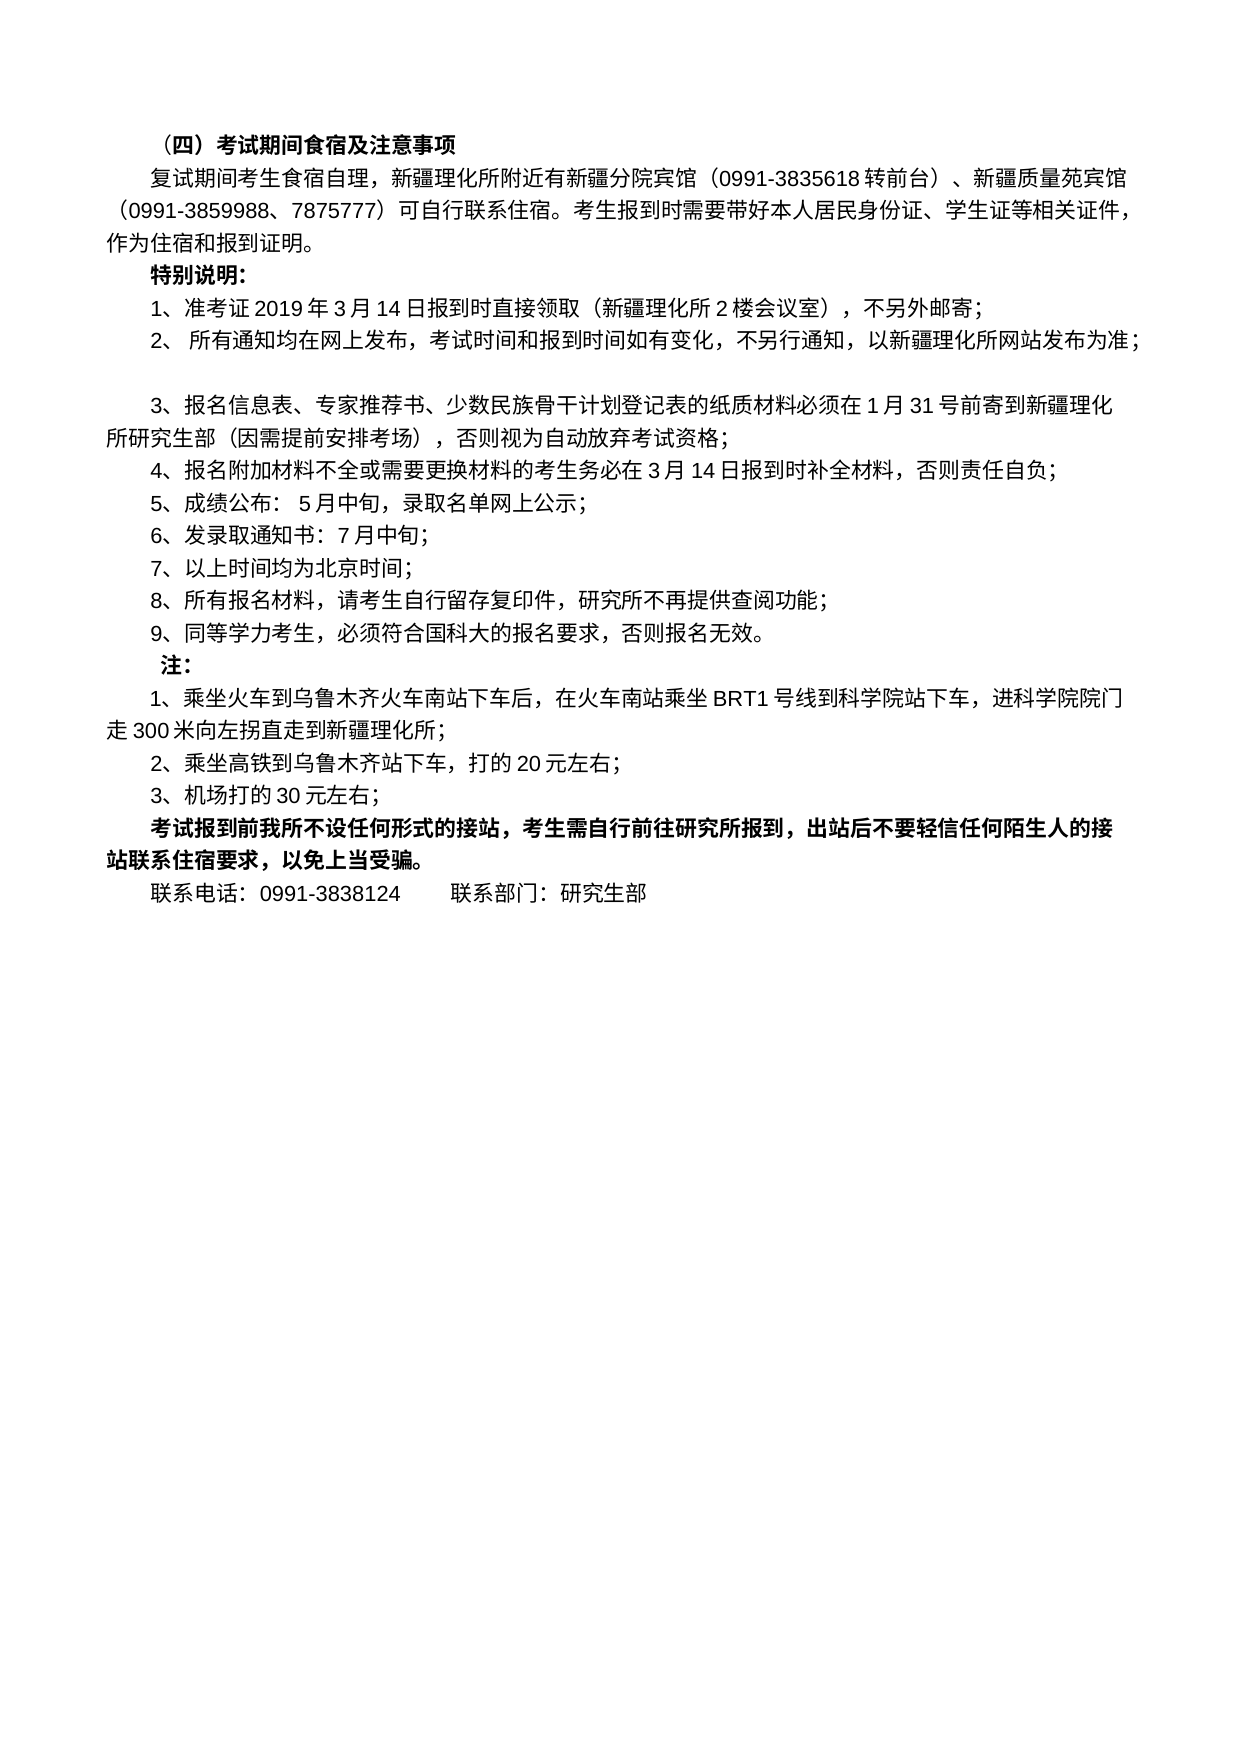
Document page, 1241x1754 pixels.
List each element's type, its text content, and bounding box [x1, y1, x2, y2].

text 9、同等学力考生，必须符合国科大的报名要求，否则报名无效。 [106, 616, 1134, 648]
text 8、所有报名材料，请考生自行留存复印件，研究所不再提供查阅功能； [106, 583, 1134, 616]
text 考试报到前我所不设任何形式的接站，考生需自行前往研究所报到，出站后不要轻信任何陌生人的接站联系住宿要求，以免上当受骗。 [106, 811, 1134, 876]
text 7、以上时间均为北京时间； [106, 551, 1134, 583]
text 6、发录取通知书：7月中旬； [106, 518, 1134, 551]
text 1、乘坐火车到乌鲁木齐火车南站下车后，在火车南站乘坐BRT1号线到科学院站下车，进科学院院门走300米向左拐直走到新疆理化所； [106, 681, 1134, 746]
text 特别说明： [106, 258, 1134, 291]
text （四）考试期间食宿及注意事项 [106, 128, 1134, 161]
text 2、乘坐高铁到乌鲁木齐站下车，打的20元左右； [106, 746, 1134, 778]
text 3、机场打的30元左右； [106, 778, 1134, 811]
text 4、报名附加材料不全或需要更换材料的考生务必在3月14日报到时补全材料，否则责任自负； [106, 453, 1134, 486]
text 注： [106, 648, 1134, 681]
text 3、报名信息表、专家推荐书、少数民族骨干计划登记表的纸质材料必须在1月31号前寄到新疆理化所研究生部（因需提前安排考场），否则视为自动放弃考试资格； [106, 388, 1134, 453]
text 5、成绩公布： 5月中旬，录取名单网上公示； [106, 486, 1134, 518]
text 1、准考证2019年3月14日报到时直接领取（新疆理化所2楼会议室），不另外邮寄； [106, 291, 1134, 323]
text 复试期间考生食宿自理，新疆理化所附近有新疆分院宾馆（0991-3835618转前台）、新疆质量苑宾馆（0991-3859988、7875777）可自行联系住宿。考生报到时需要带好本人居民身份证、学生证等相关证件，作为住宿和报到证明。 [106, 161, 1134, 258]
text 2、 所有通知均在网上发布，考试时间和报到时间如有变化，不另行通知，以新疆理化所网站发布为准； [106, 323, 1134, 388]
text 联系电话：0991-3838124 联系部门：研究生部 [106, 876, 1134, 908]
